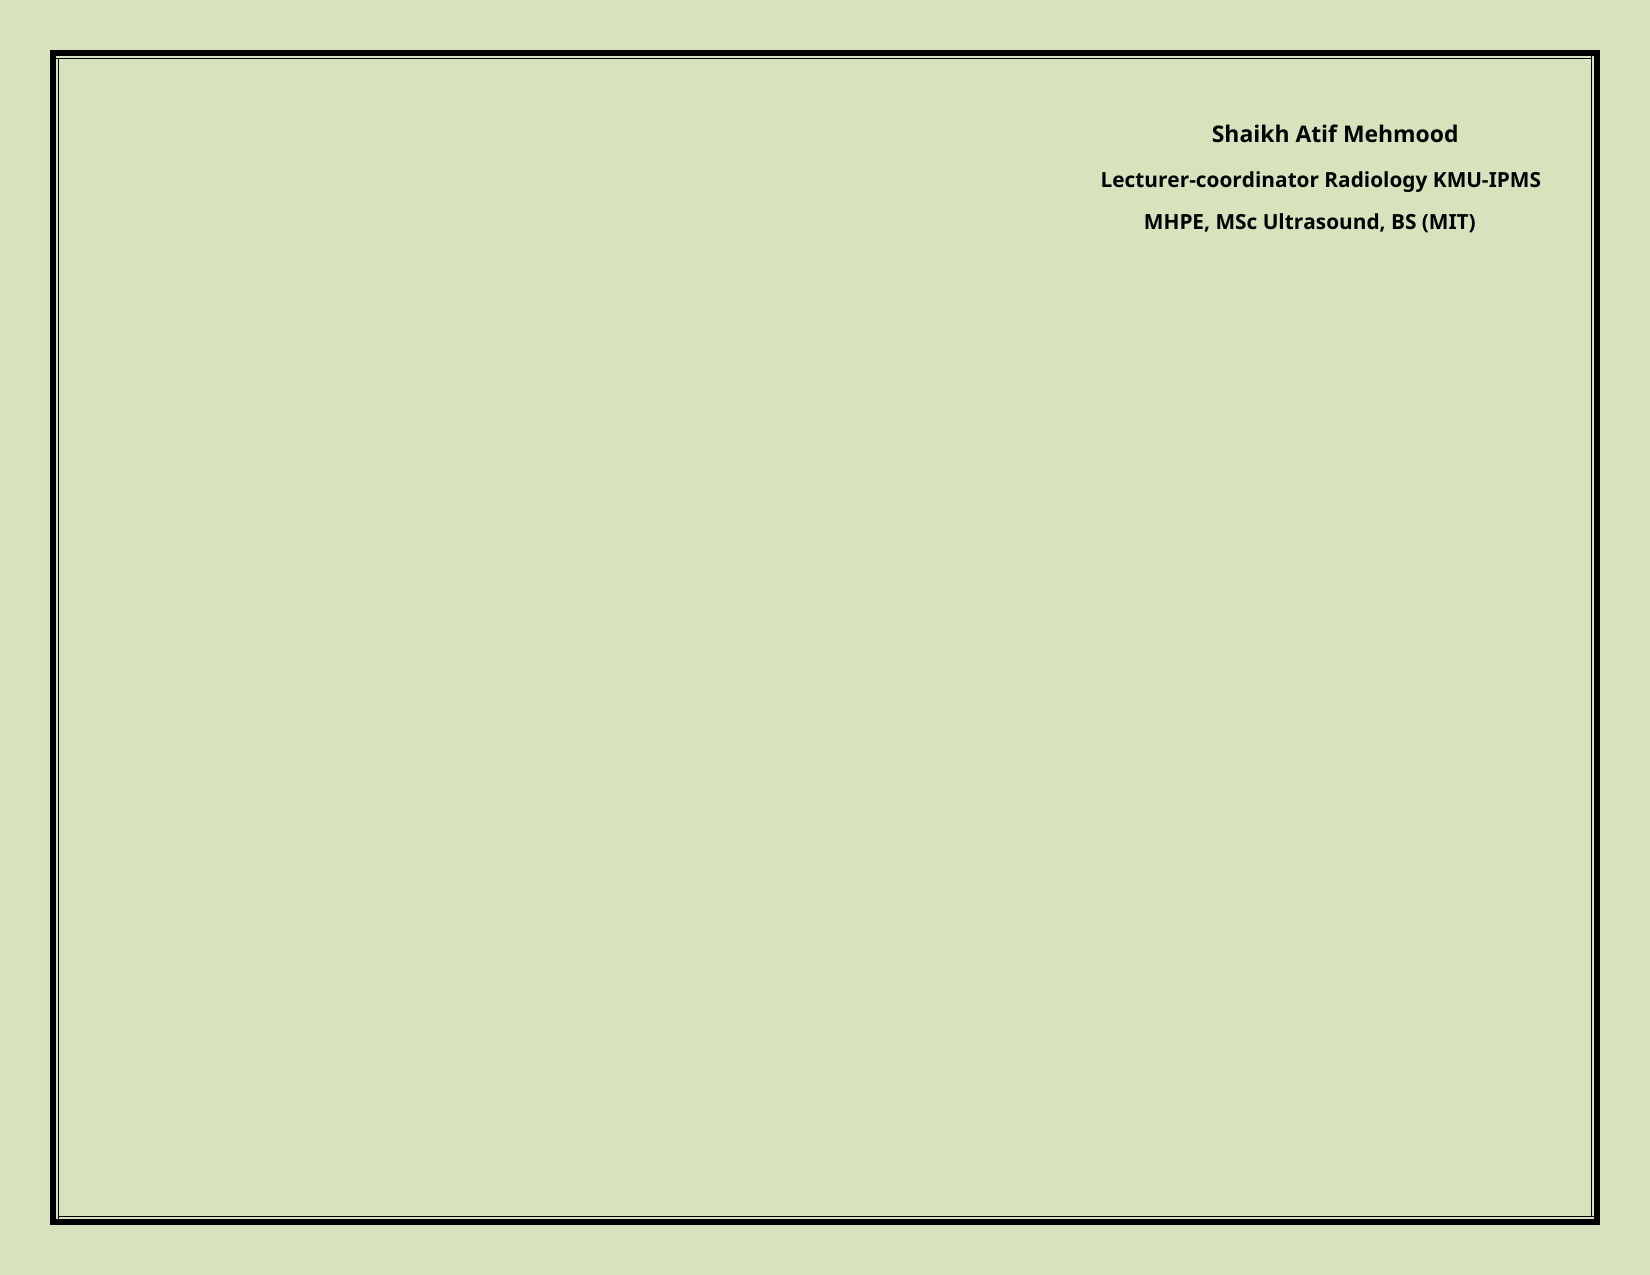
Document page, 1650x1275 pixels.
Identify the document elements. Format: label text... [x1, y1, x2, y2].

text Shaikh Atif Mehmood [1050, 118, 1545, 149]
text Lecturer-coordinator Radiology KMU-IPMS [75, 165, 1545, 193]
text MHPE, MSc Ultrasound, BS (MIT) [75, 208, 1545, 236]
